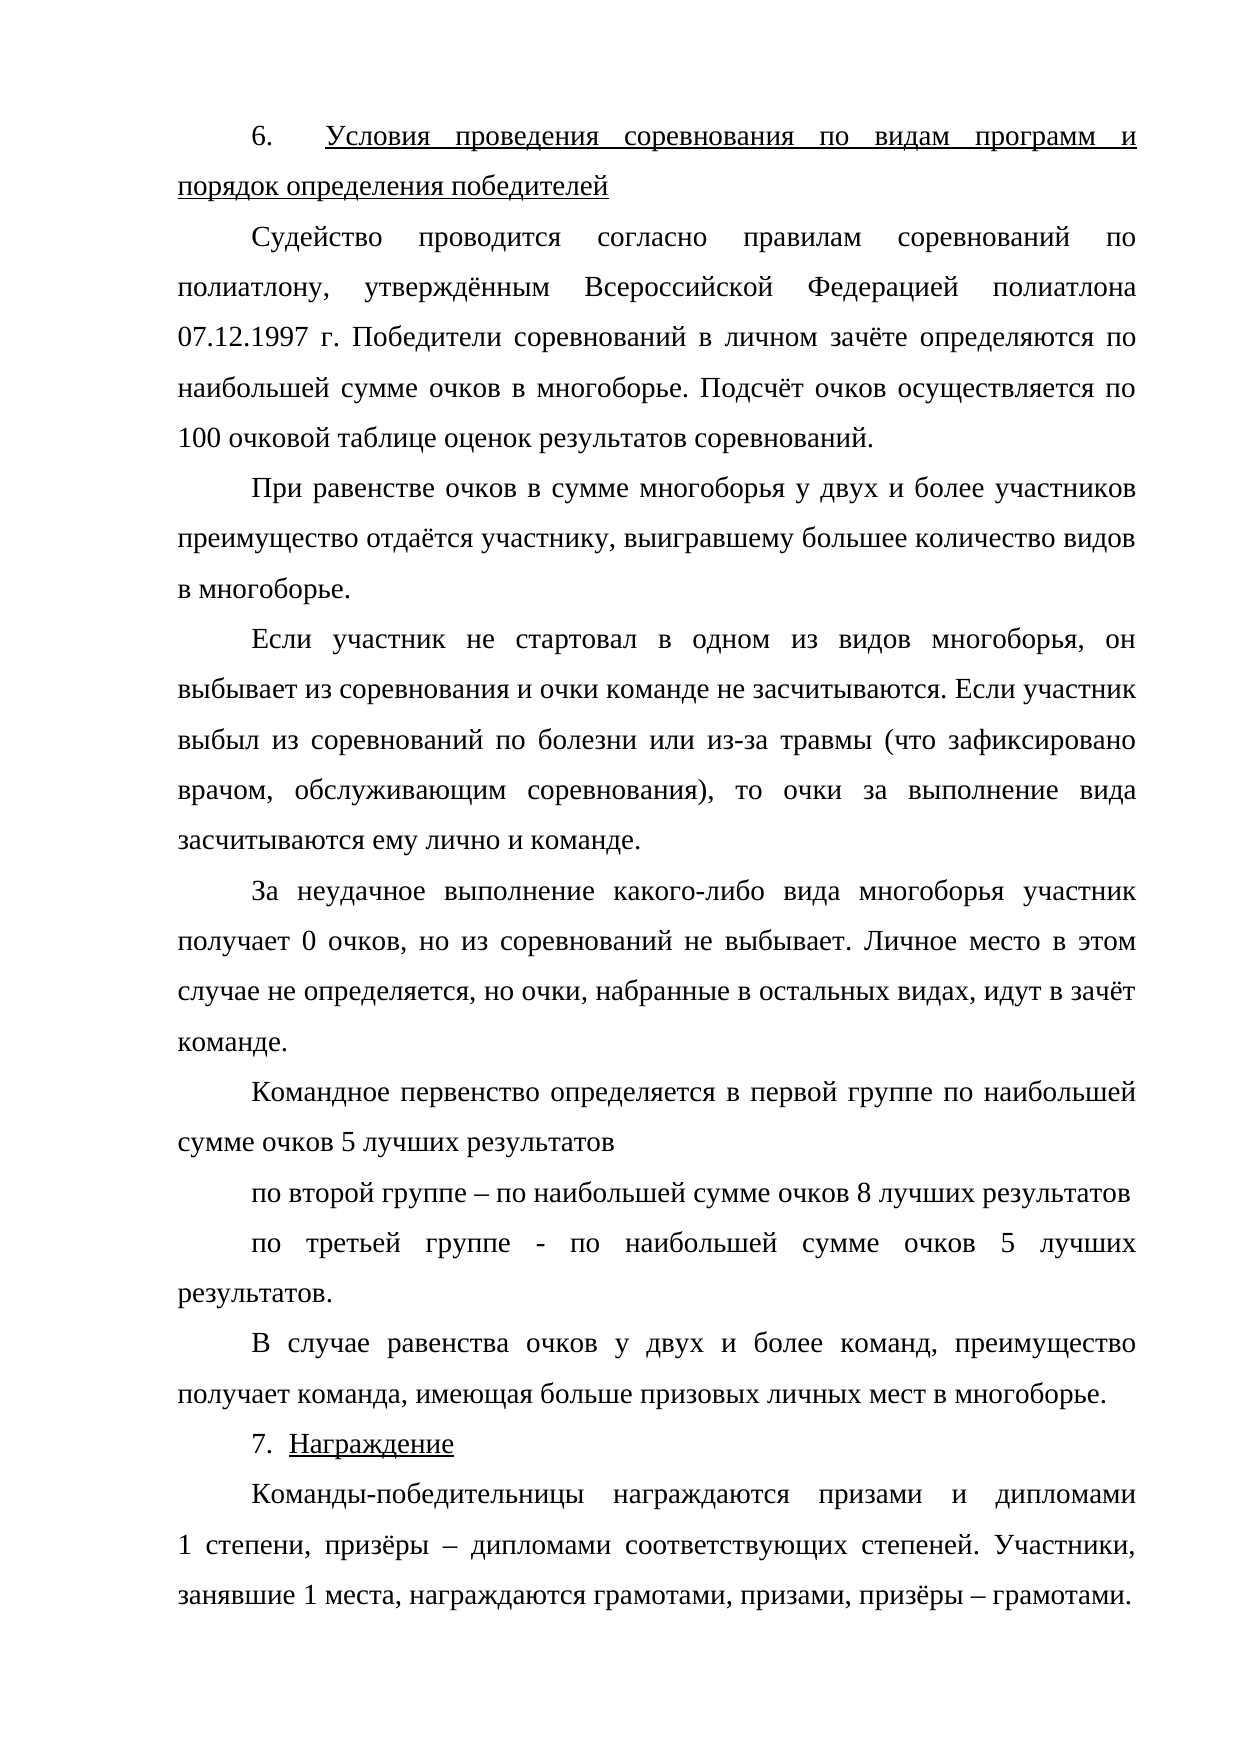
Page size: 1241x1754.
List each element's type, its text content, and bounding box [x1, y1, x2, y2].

text по третьей группе - по наибольшей сумме очков 5 лучших результатов. [177, 1225, 1137, 1309]
list Условия проведения соревнования по видам программ и порядок определения победителей [177, 118, 1137, 202]
text В случае равенства очков у двух и более команд, преимущество получает команда, имеющая больше призовых личных мест в многоборье. [177, 1326, 1137, 1409]
text За неудачное выполнение какого-либо вида многоборья участник получает 0 очков, но из соревнований не выбывает. Личное место в этом случае не определяется, но очки, набранные в остальных видах, идут в зачёт команде. [177, 873, 1137, 1057]
text Судейство проводится согласно правилам соревнований по полиатлону, утверждённым Всероссийской Федерацией полиатлона 07.12.1997 г. Победители соревнований в личном зачёте определяются по наибольшей сумме очков в многоборье. Подсчёт очков осуществляется по 100 очковой таблице оценок результатов соревнований. [177, 219, 1137, 453]
text При равенстве очков в сумме многоборья у двух и более участников преимущество отдаётся участнику, выигравшему большее количество видов в многоборье. [177, 470, 1137, 604]
text Если участник не стартовал в одном из видов многоборья, он выбывает из соревнования и очки команде не засчитываются. Если участник выбыл из соревнований по болезни или из-за травмы (что зафиксировано врачом, обслуживающим соревнования), то очки за выполнение вида засчитываются ему лично и команде. [177, 621, 1137, 856]
text Команды-победительницы награждаются призами и дипломами 1 степени, призёры – дипломами соответствующих степеней. Участники, занявшие 1 места, награждаются грамотами, призами, призёры – грамотами. [177, 1477, 1137, 1611]
text по второй группе – по наибольшей сумме очков 8 лучших результатов [177, 1175, 1137, 1208]
text Командное первенство определяется в первой группе по наибольшей сумме очков 5 лучших результатов [177, 1074, 1137, 1158]
list Награждение [251, 1426, 1137, 1460]
